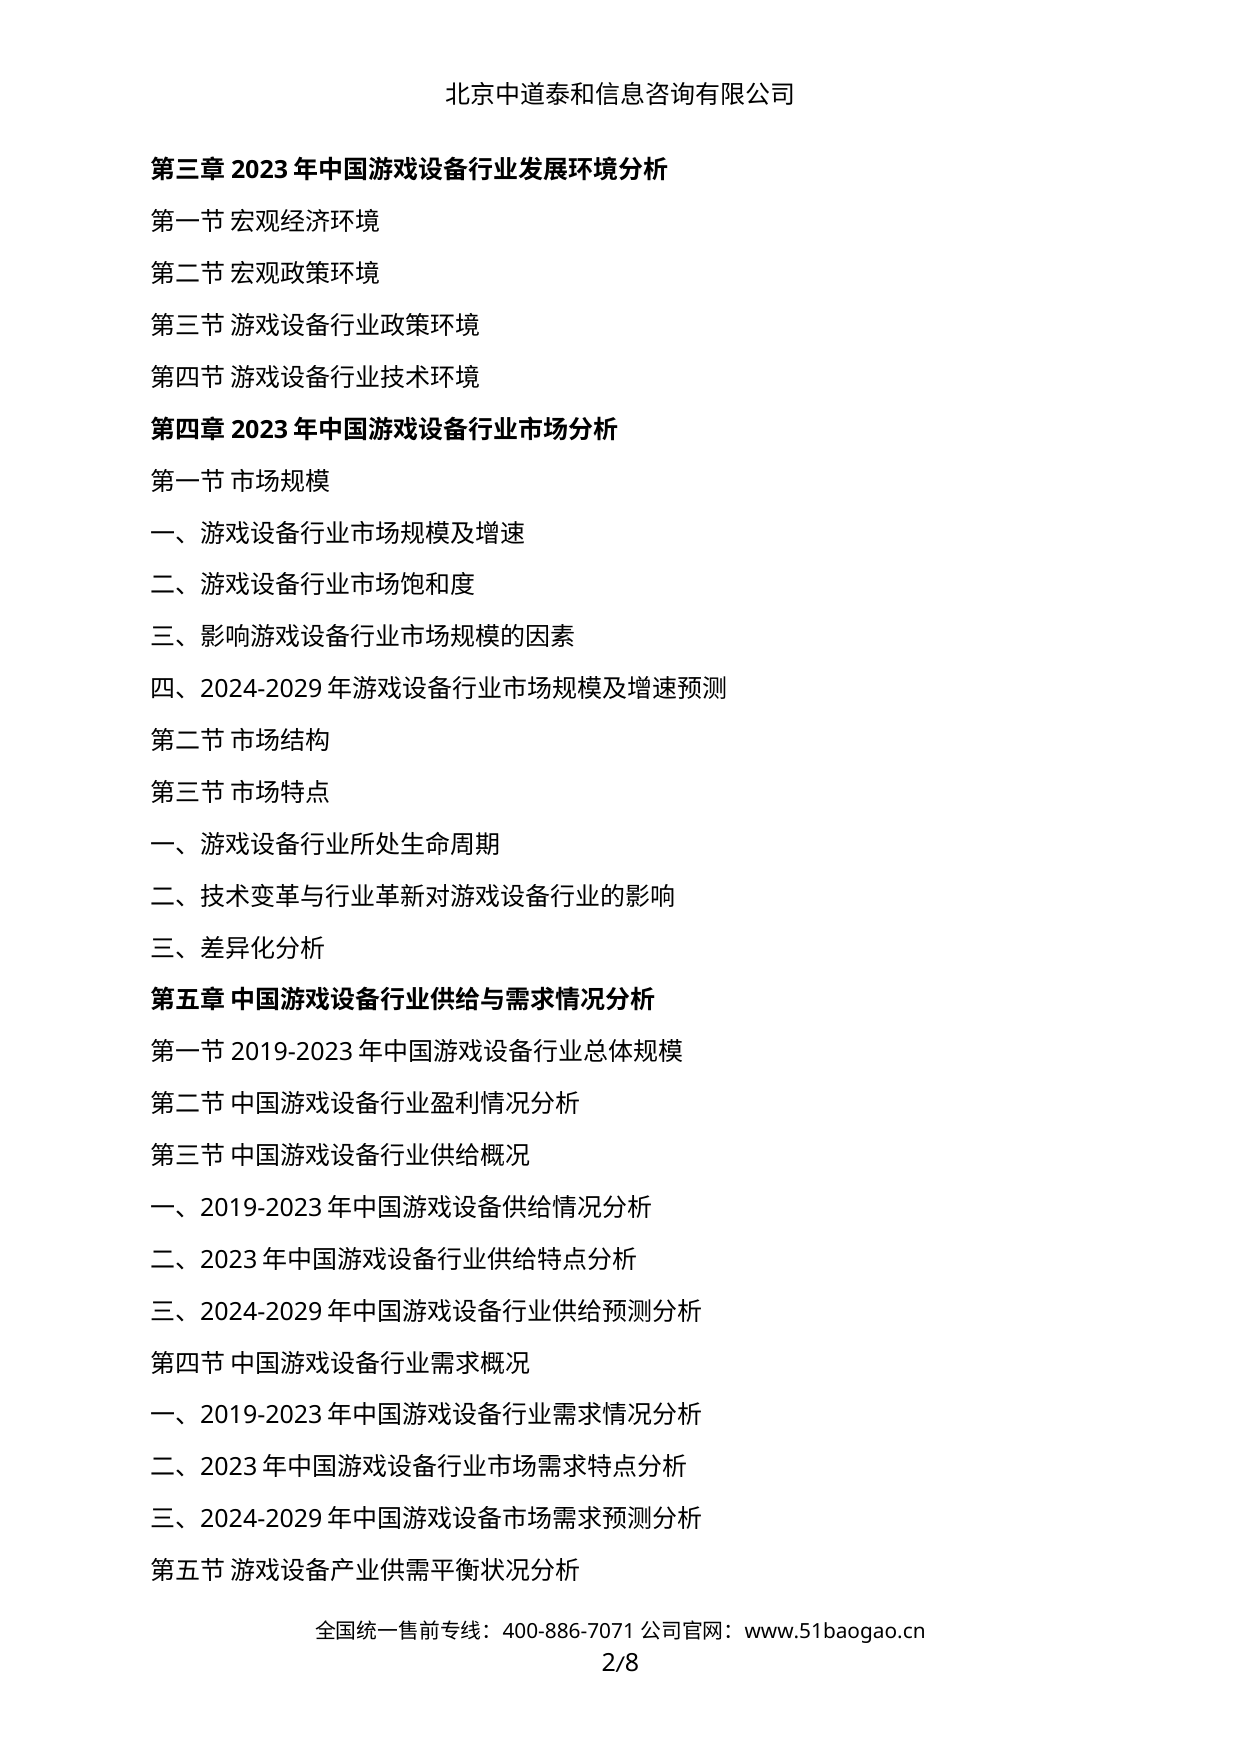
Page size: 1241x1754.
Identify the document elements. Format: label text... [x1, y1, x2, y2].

text 二、2023年中国游戏设备行业供给特点分析 [150, 1239, 1090, 1276]
text 三、2024-2029年中国游戏设备市场需求预测分析 [150, 1499, 1090, 1535]
text 三、影响游戏设备行业市场规模的因素 [150, 617, 1090, 653]
text 第四章 2023年中国游戏设备行业市场分析 [150, 409, 1090, 446]
text 四、2024-2029年游戏设备行业市场规模及增速预测 [150, 669, 1090, 705]
text 第二节 宏观政策环境 [150, 254, 1090, 290]
text 一、游戏设备行业市场规模及增速 [150, 513, 1090, 549]
text 二、游戏设备行业市场饱和度 [150, 565, 1090, 601]
text 一、2019-2023年中国游戏设备供给情况分析 [150, 1187, 1090, 1224]
text 三、2024-2029年中国游戏设备行业供给预测分析 [150, 1291, 1090, 1327]
text 第一节 宏观经济环境 [150, 202, 1090, 238]
text 第五节 游戏设备产业供需平衡状况分析 [150, 1551, 1090, 1587]
text 三、差异化分析 [150, 928, 1090, 964]
text 第三节 市场特点 [150, 772, 1090, 809]
text 二、技术变革与行业革新对游戏设备行业的影响 [150, 876, 1090, 912]
text 第二节 市场结构 [150, 721, 1090, 757]
text 第五章 中国游戏设备行业供给与需求情况分析 [150, 980, 1090, 1016]
text 第四节 游戏设备行业技术环境 [150, 357, 1090, 394]
text 一、2019-2023年中国游戏设备行业需求情况分析 [150, 1395, 1090, 1431]
text 第一节 2019-2023年中国游戏设备行业总体规模 [150, 1032, 1090, 1068]
text 第三节 中国游戏设备行业供给概况 [150, 1136, 1090, 1172]
text 二、2023年中国游戏设备行业市场需求特点分析 [150, 1447, 1090, 1483]
text 第一节 市场规模 [150, 461, 1090, 497]
text 第四节 中国游戏设备行业需求概况 [150, 1343, 1090, 1379]
text 一、游戏设备行业所处生命周期 [150, 824, 1090, 861]
text 第二节 中国游戏设备行业盈利情况分析 [150, 1084, 1090, 1120]
text 第三节 游戏设备行业政策环境 [150, 306, 1090, 342]
text 第三章 2023年中国游戏设备行业发展环境分析 [150, 150, 1090, 186]
